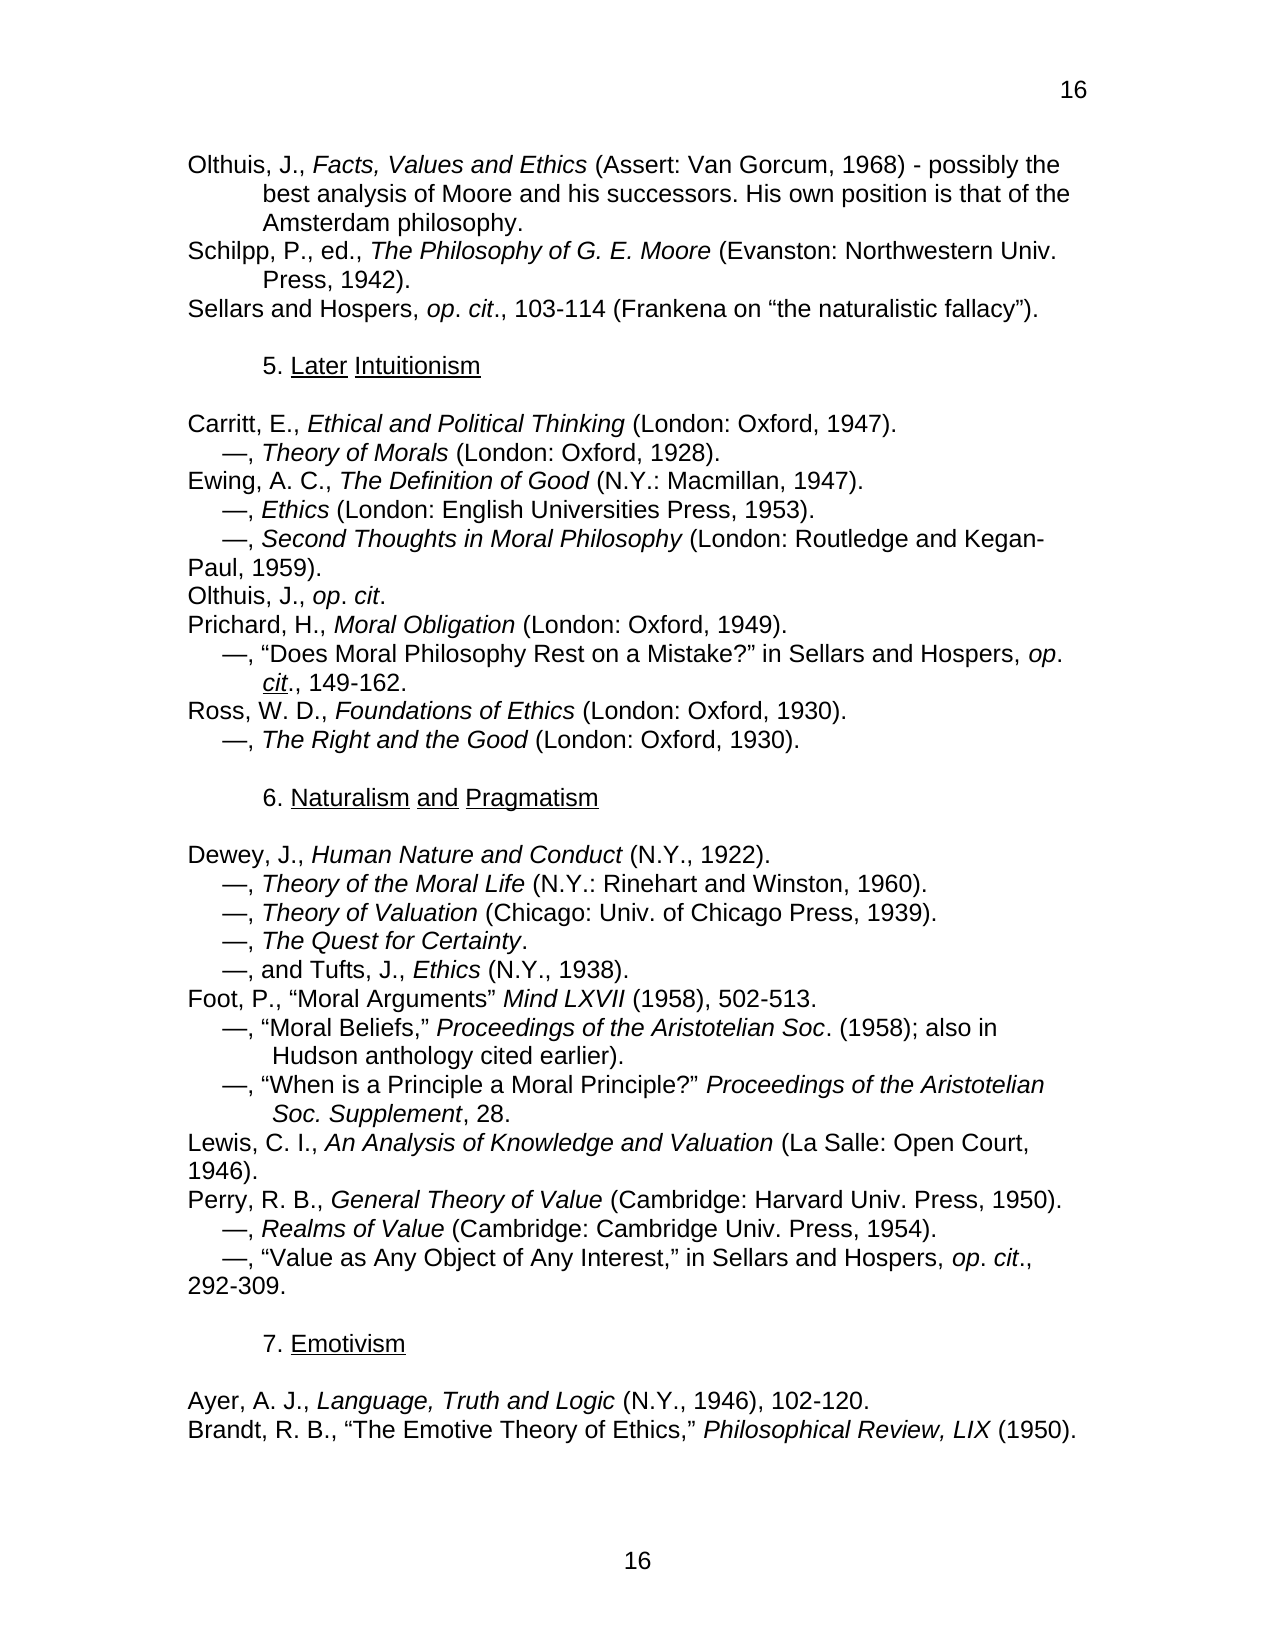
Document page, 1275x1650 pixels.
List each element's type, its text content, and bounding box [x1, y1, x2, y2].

text —, Theory of Valuation (Chicago: Univ. of Chicago Press, 1939). [187, 897, 1087, 926]
text —, Second Thoughts in Moral Philosophy (London: Routledge and Kegan-Paul, 1959). [187, 524, 1087, 581]
text , H., Moral Obligation (London: Oxford, 1949). [187, 610, 1087, 639]
text Ross, W. D., Foundations of Ethics (London: Oxford, 1930). [187, 696, 1087, 725]
text Sellars and Hospers, op. cit., 103-114 (Frankena on “the naturalistic fallacy”). [187, 294, 1087, 322]
text Lewis, C. I., An Analysis of Knowledge and Valuation (La Salle: Open Court, 1946). [187, 1127, 1087, 1185]
text —, Theory of Morals (London: Oxford, 1928). [187, 437, 1087, 466]
text Carritt, E., Ethical and Political Thinking (London: Oxford, 1947). [187, 409, 1087, 437]
text —, Ethics (London: English Universities Press, 1953). [187, 495, 1087, 524]
text —, “When is a Principle a Moral Principle?” Proceedings of the Aristotelian Soc. Supplement, 28. [187, 1070, 1087, 1127]
text Brandt, R. B., “The Emotive Theory of Ethics,” Philosophical Review, LIX (1950). [187, 1415, 1087, 1444]
text , A. C., The Definition of Good (N.Y.: Macmillan, 1947). [187, 466, 1087, 495]
text —, The Right and the Good (London: Oxford, 1930). [187, 725, 1087, 754]
text Foot, P., “Moral Arguments” Mind LXVII (1958), 502-513. [187, 984, 1087, 1012]
text —, Theory of the Moral Life (N.Y.: Rinehart and Winston, 1960). [187, 869, 1087, 897]
text 7. Emotivism [187, 1329, 1087, 1357]
text 5. Later Intuitionism [187, 351, 1087, 380]
text —, and Tufts, J., Ethics (N.Y., 1938). [187, 955, 1087, 984]
text —, “Value as Any Object of Any Interest,” in Sellars and Hospers, op. cit., 292-309. [187, 1242, 1087, 1300]
text —, “Does Moral Philosophy Rest on a Mistake?” in Sellars and Hospers, op. cit., 149-162. [187, 639, 1087, 696]
text —, Realms of Value (Cambridge: Cambridge Univ. Press, 1954). [187, 1214, 1087, 1242]
text Perry, R. B., General Theory of Value (Cambridge: Harvard Univ. Press, 1950). [187, 1185, 1087, 1214]
text Schilpp, P., ed., The Philosophy of G. E. Moore (Evanston: Northwestern Univ. Press, 1942). [187, 236, 1087, 294]
text Olthuis, J., Facts, Values and Ethics (Assert: Van Gorcum, 1968) - possibly the best analysis of Moore and his successors. His own position is that of the philosophy. [187, 150, 1087, 236]
text —, “Moral Beliefs,” Proceedings of the Aristotelian Soc. (1958); also in anthology cited earlier). [187, 1012, 1087, 1070]
text —, The Quest for Certainty. [187, 926, 1087, 955]
text 6. Naturalism and Pragmatism [187, 782, 1087, 811]
text Dewey, J., Human Nature and Conduct (N.Y., 1922). [187, 840, 1087, 869]
text Olthuis, J., op. cit. [187, 581, 1087, 610]
text Ayer, A. J., Language, Truth and Logic (N.Y., 1946), 102-120. [187, 1386, 1087, 1415]
